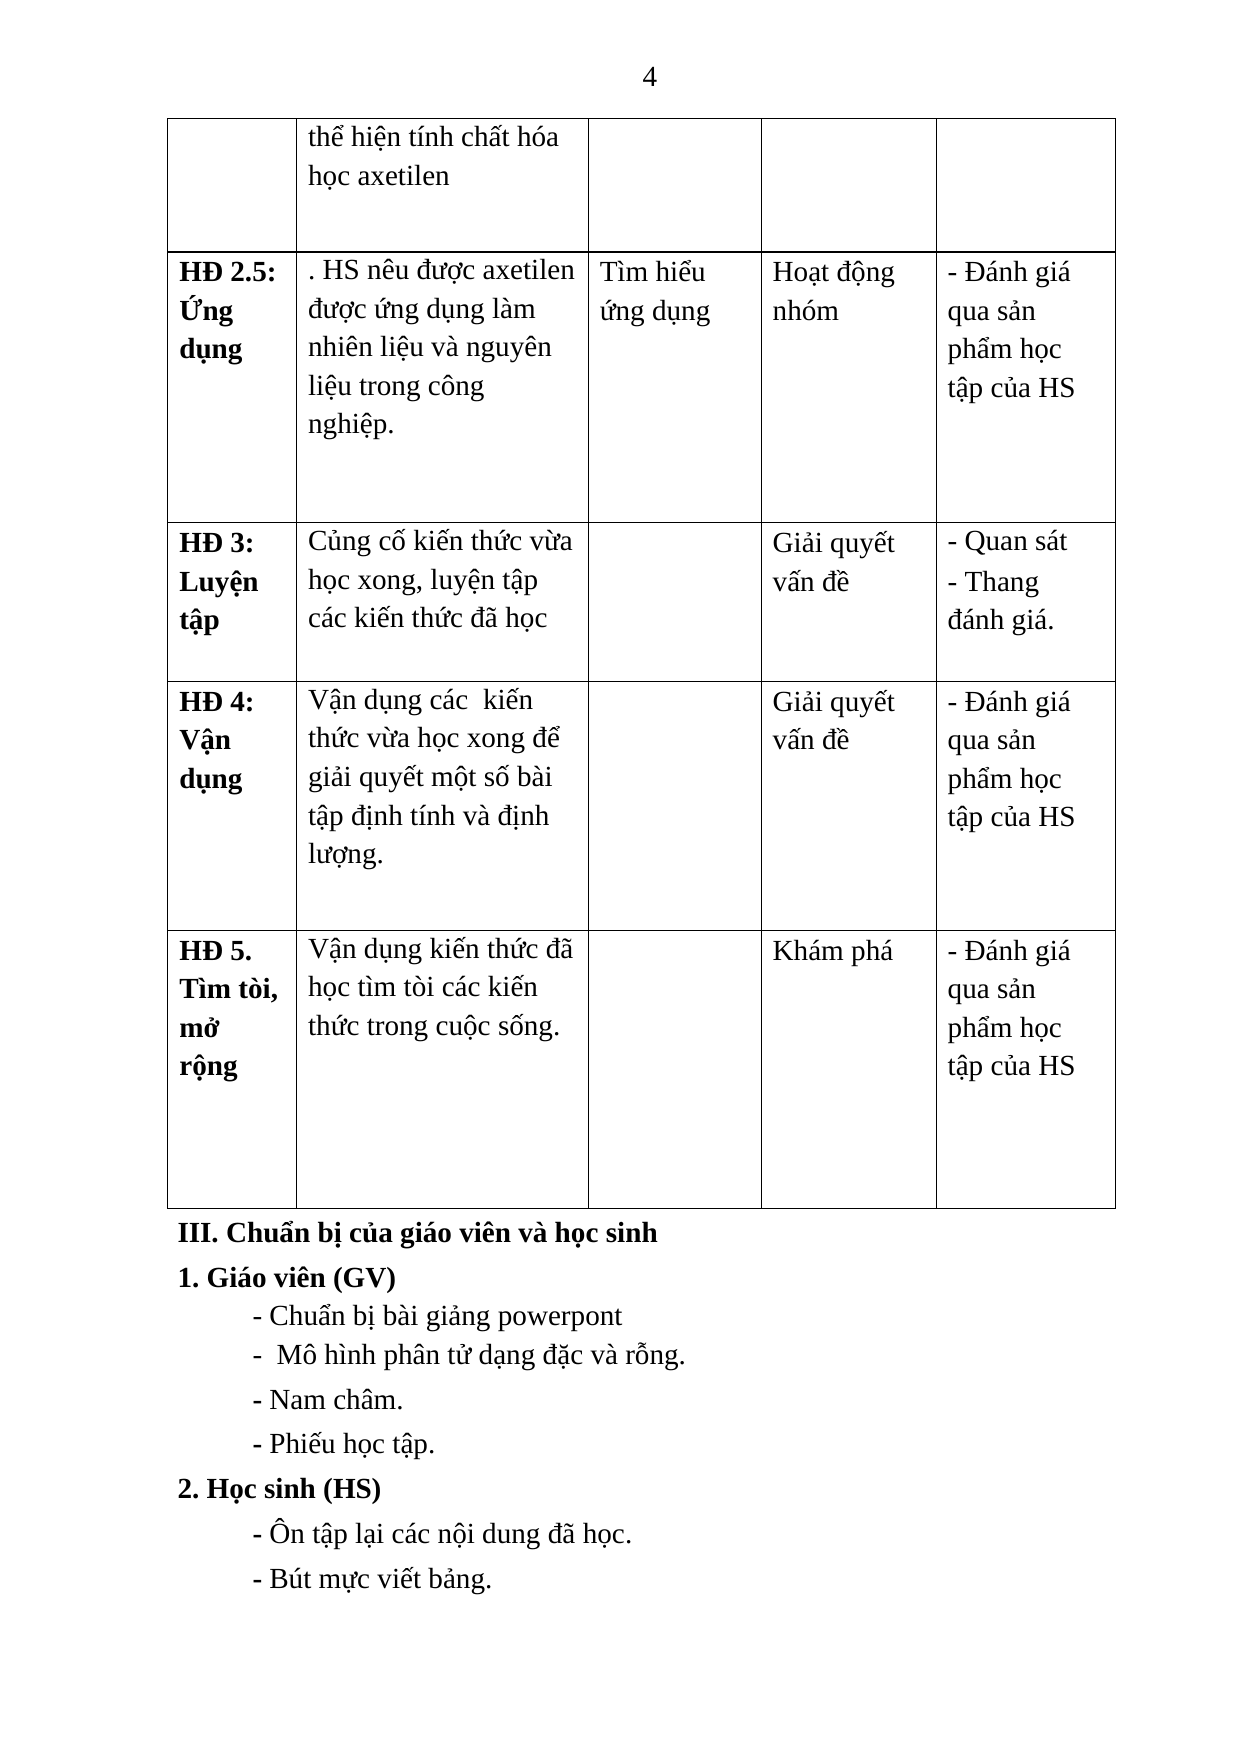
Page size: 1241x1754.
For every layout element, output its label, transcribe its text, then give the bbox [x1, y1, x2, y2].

text - Phiếu học tập. [252, 1427, 1122, 1460]
text - Chuẩn bị bài giảng powerpont [177, 1298, 1122, 1332]
table_cell - Đánh giá qua sản phẩm học tập của HS [937, 253, 1115, 522]
text III. Chuẩn bị của giáo viên và học sinh [177, 1215, 1122, 1249]
table_cell Khám phá [762, 931, 936, 1208]
table_cell - Đánh giá qua sản phẩm học tập của HS [937, 931, 1115, 1208]
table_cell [297, 119, 588, 251]
table_cell Vận dụng các kiến thức vừa học xong để giải quyết một số bài tập định tính và định lượng. [297, 682, 588, 930]
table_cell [589, 119, 761, 251]
table_cell [589, 523, 761, 681]
text - Ôn tập lại các nội dung đã học. [252, 1516, 1122, 1550]
table_cell [589, 682, 761, 930]
text 2. Học sinh (HS) [177, 1471, 1122, 1505]
table_cell Giải quyết vấn đề [762, 682, 936, 930]
table_cell - Đánh giá qua sản phẩm học tập của HS [937, 682, 1115, 930]
table_cell HĐ 5. Tìm tòi, mở rộng [168, 931, 296, 1208]
table_cell Vận dụng kiến thức đã học tìm tòi các kiến thức trong cuộc sống. [297, 931, 588, 1208]
table_cell Tìm hiểu ứng dụng [589, 253, 761, 522]
table_cell HĐ 3: Luyện tập [168, 523, 296, 681]
text 1. Giáo viên (GV) [177, 1260, 1122, 1293]
table_cell [589, 931, 761, 1208]
table_cell Củng cố kiến thức vừa học xong, luyện tập các kiến thức đã học [297, 523, 588, 681]
text - Bút mực viết bảng. [252, 1561, 1122, 1594]
table_cell - Quan sát - Thang đánh giá. [937, 523, 1115, 681]
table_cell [762, 119, 936, 251]
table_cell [937, 119, 1115, 251]
table_cell HĐ 2.5: Ứng dụng [168, 253, 296, 522]
table_cell . HS nêu được axetilen được ứng dụng làm nhiên liệu và nguyên liệu trong công nghiệp. [297, 253, 588, 522]
text - Mô hình phân tử dạng đặc và rỗng. [252, 1337, 1122, 1371]
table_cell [168, 119, 296, 251]
table_cell HĐ 4: Vận dụng [168, 682, 296, 930]
table_cell Hoạt động nhóm [762, 253, 936, 522]
table_cell Giải quyết vấn đề [762, 523, 936, 681]
text - châm. [252, 1382, 1122, 1415]
